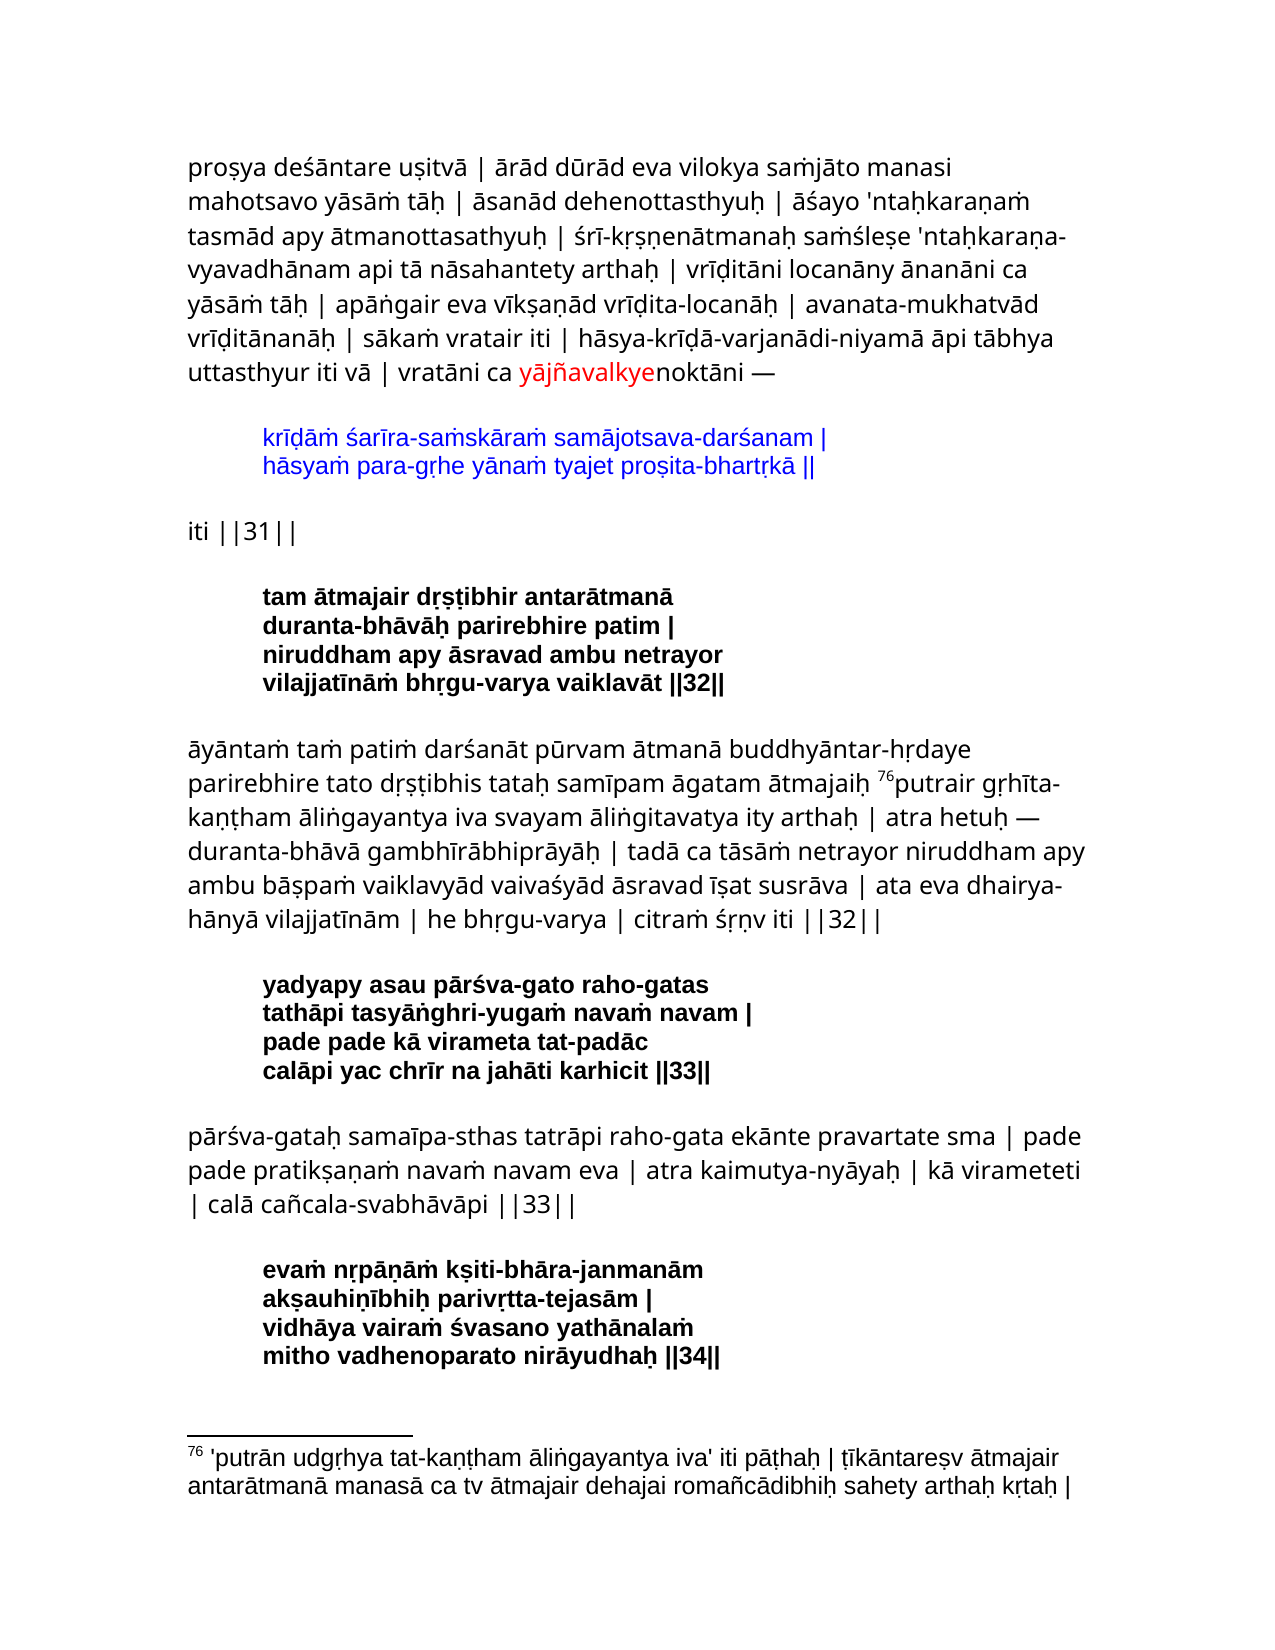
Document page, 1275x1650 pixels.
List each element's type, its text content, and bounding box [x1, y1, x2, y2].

text tam ātmajair dṛṣṭibhir antarātmanā duranta-bhāvāḥ parirebhire patim | niruddham apy āsravad ambu netrayor vilajjatīnāṁ bhṛgu-varya vaiklavāt ||32|| [262, 582, 1088, 697]
text evaṁ nṛpāṇāṁ kṣiti-bhāra-janmanām akṣauhiṇībhiḥ parivṛtta-tejasām | vidhāya vairaṁ śvasano yathānalaṁ mitho vadhenoparato nirāyudhaḥ ||34|| [262, 1255, 1088, 1370]
text hāsyaṁ para-gṛhe yānaṁ tyajet proṣita-bhartṛkā || [262, 451, 1088, 480]
text āyāntaṁ taṁ patiṁ darśanāt pūrvam ātmanā buddhyāntar-hṛdaye parirebhire tato dṛṣṭibhis tataḥ samīpam āgatam ātmajaiḥ putrair gṛhīta-kaṇṭham āliṅgayantya iva svayam āliṅgitavatya ity arthaḥ | atra hetuḥ — duranta-bhāvā gambhīrābhiprāyāḥ | tadā ca tāsāṁ netrayor niruddham apy ambu bāṣpaṁ vaiklavyād vaivaśyād āsravad īṣat susrāva | ata eva dhairya-hānyā vilajjatīnām | he bhṛgu-varya | citraṁ śṛṇv iti ||32|| [187, 731, 1088, 936]
text iti ||31|| [187, 514, 1088, 548]
text krīḍāṁ śarīra-saṁskāraṁ samājotsava-darśanam | [262, 422, 1088, 451]
text yadyapy asau pārśva-gato raho-gatas tathāpi tasyāṅghri-yugaṁ navaṁ navam | pade pade kā virameta tat-padāc calāpi yac chrīr na jahāti karhicit ||33|| [262, 970, 1088, 1085]
text pārśva-gataḥ samaīpa-sthas tatrāpi raho-gata ekānte pravartate sma | pade pade pratikṣaṇaṁ navaṁ navam eva | atra kaimutya-nyāyaḥ | kā virameteti | calā cañcala-svabhāvāpi ||33|| [187, 1119, 1088, 1221]
text proṣya deśāntare uṣitvā | ārād dūrād eva vilokya saṁjāto manasi mahotsavo yāsāṁ tāḥ | āsanād dehenottasthyuḥ | āśayo 'ntaḥkaraṇaṁ tasmād apy ātmanottasathyuḥ | śrī-kṛṣṇenātmanaḥ saṁśleṣe 'ntaḥkaraṇa-vyavadhānam api tā nāsahantety arthaḥ | vrīḍitāni locanāny ānanāni ca yāsāṁ tāḥ | apāṅgair eva vīkṣaṇād vrīḍita-locanāḥ | avanata-mukhatvād vrīḍitānanāḥ | sākaṁ vratair iti | hāsya-krīḍā-varjanādi-niyamā āpi tābhya uttasthyur iti vā | vratāni ca yājñavalkyenoktāni — [187, 150, 1088, 388]
